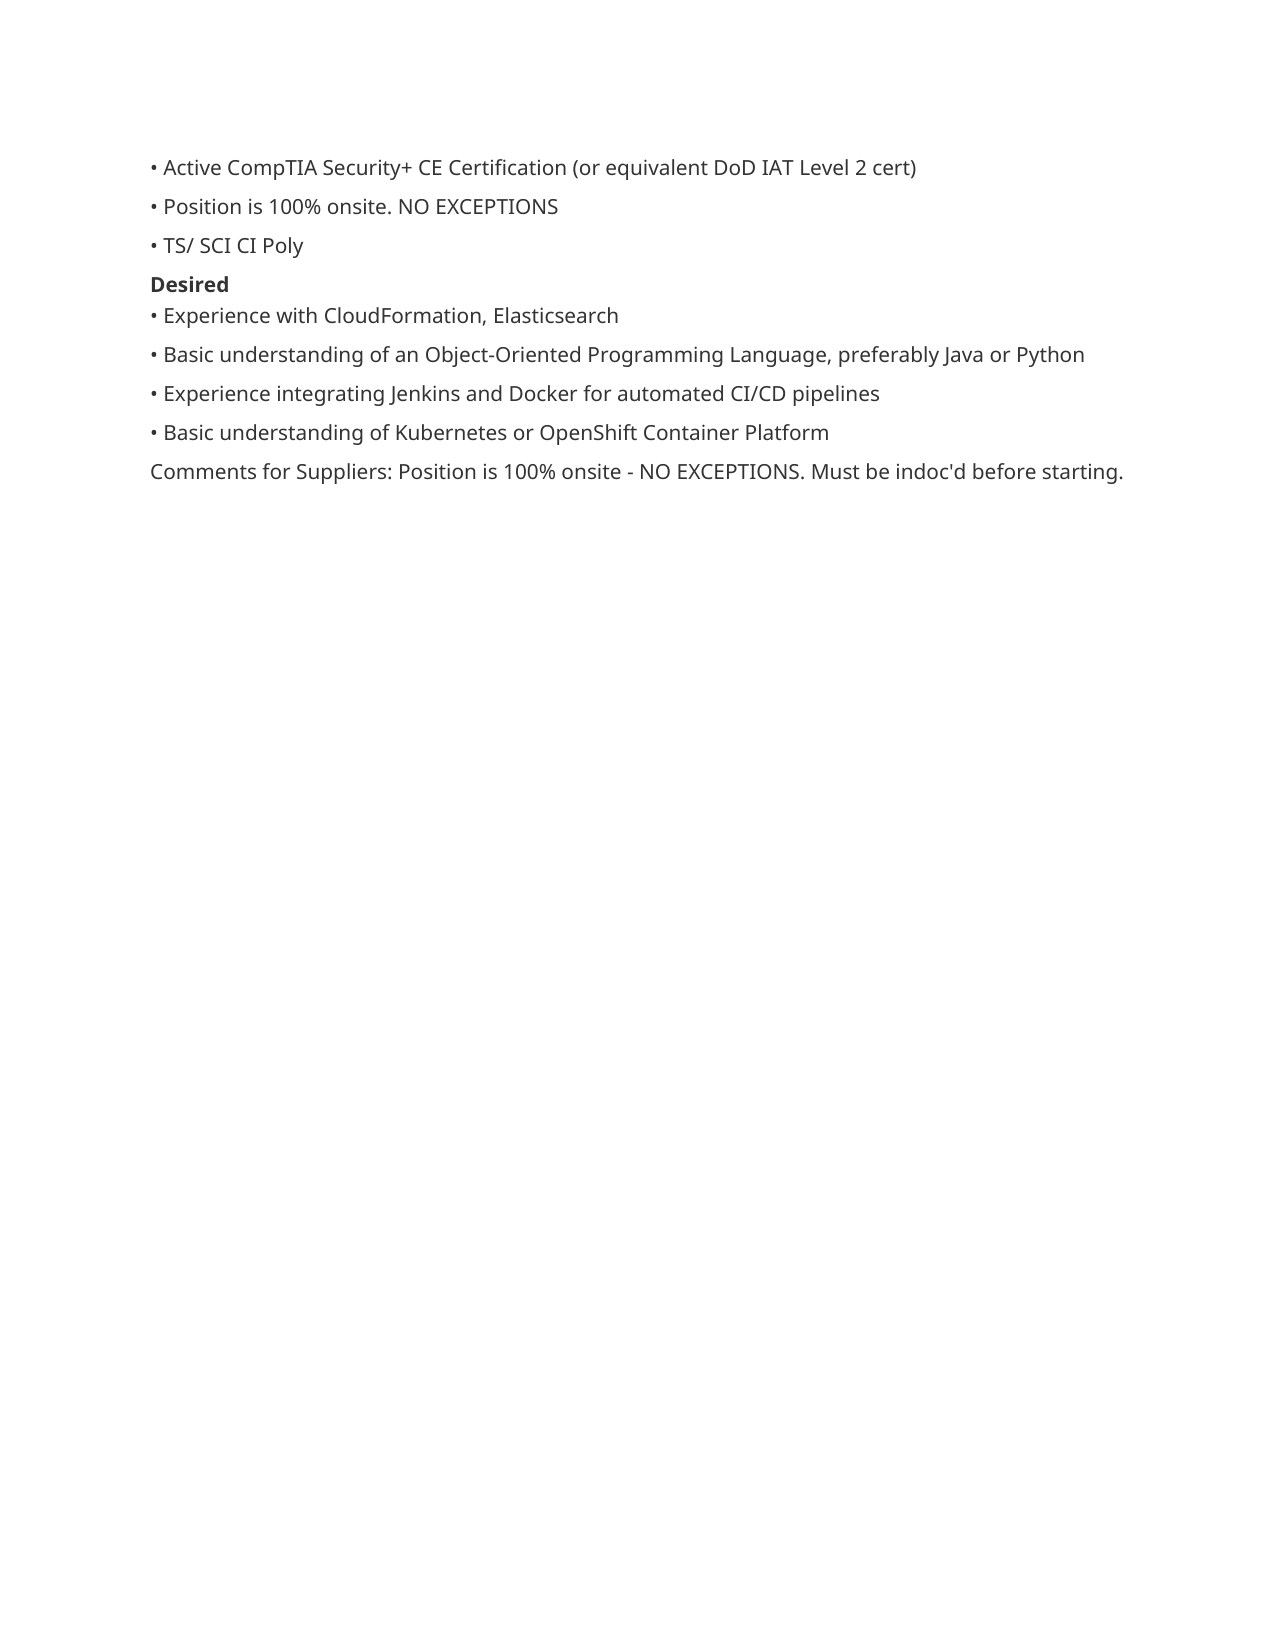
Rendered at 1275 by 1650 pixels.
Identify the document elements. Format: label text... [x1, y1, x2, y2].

text • TS/ SCI CI Poly [150, 228, 1125, 259]
text • Basic understanding of an Object-Oriented Programming Language, preferably Java or Python [150, 337, 1125, 369]
text Comments for Suppliers: Position is 100% onsite - NO EXCEPTIONS. Must be indoc'd before starting. [150, 455, 1125, 486]
text • Position is 100% onsite. NO EXCEPTIONS [150, 189, 1125, 220]
text • Active CompTIA Security+ CE Certification (or equivalent DoD IAT Level 2 cert) [150, 150, 1125, 181]
text • Experience integrating Jenkins and Docker for automated CI/CD pipelines [150, 377, 1125, 408]
text • Experience with CloudFormation, Elasticsearch [150, 298, 1125, 330]
text Desired [150, 267, 1125, 298]
text • Basic understanding of Kubernetes or OpenShift Container Platform [150, 416, 1125, 447]
